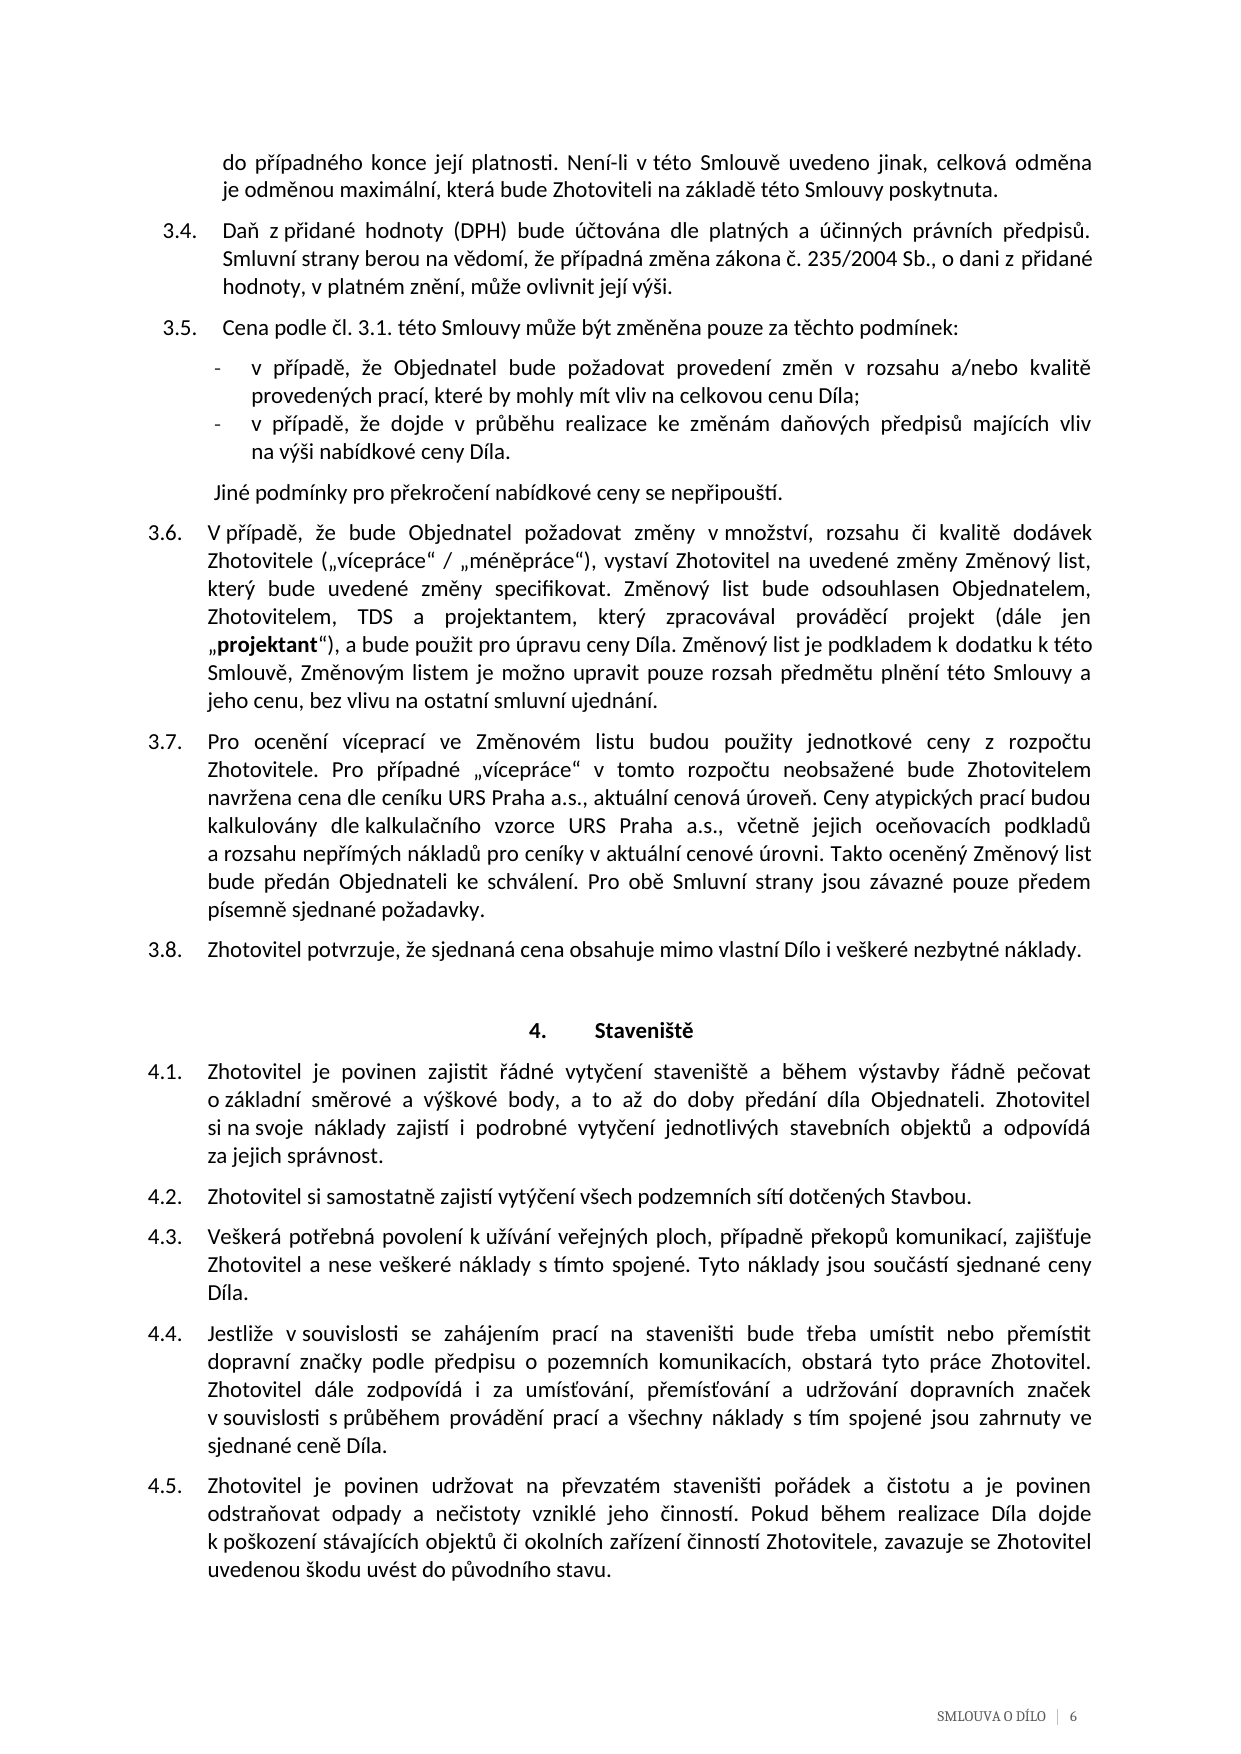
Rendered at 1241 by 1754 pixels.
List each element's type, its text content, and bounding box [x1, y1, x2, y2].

list v případě, že Objednatel bude požadovat provedení změn v rozsahu a/nebo kvalitě provedených prací, které by mohly mít vliv na celkovou cenu Díla; [213, 353, 1093, 409]
list Zhotovitel potvrzuje, že sjednaná cena obsahuje mimo vlastní Dílo i veškeré nezbytné náklady. [148, 936, 1093, 964]
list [162, 148, 1093, 204]
list Cena podle čl. 3.1. této Smlouvy může být změněna pouze za těchto podmínek: [162, 313, 1093, 341]
list Veškerá potřebná povolení k užívání veřejných ploch, případně překopů komunikací, zajišťuje Zhotovitel a nese veškeré náklady s tímto spojené. Tyto náklady jsou součástí sjednané ceny Díla. [148, 1222, 1093, 1306]
list Zhotovitel je povinen udržovat na převzatém staveništi pořádek a čistotu a je povinen odstraňovat odpady a nečistoty vzniklé jeho činností. Pokud během realizace Díla dojde k poškození stávajících objektů či okolních zařízení činností Zhotovitele, zavazuje se Zhotovitel uvedenou škodu uvést do původního stavu. [148, 1471, 1093, 1583]
list Zhotovitel je povinen zajistit řádné vytyčení staveniště a během výstavby řádně pečovat o základní směrové a výškové body, a to až do doby předání díla Objednateli. Zhotovitel si na svoje náklady zajistí i podrobné vytyčení jednotlivých stavebních objektů a odpovídá za jejich správnost. [148, 1057, 1093, 1169]
text Jiné podmínky pro překročení nabídkové ceny se nepřipouští. [214, 478, 1093, 506]
list v případě, že dojde v průběhu realizace ke změnám daňových předpisů majících vliv na výši nabídkové ceny Díla. [214, 409, 1093, 465]
list V případě, že bude Objednatel požadovat změny v množství, rozsahu či kvalitě dodávek Zhotovitele („vícepráce“ / „méněpráce“), vystaví Zhotovitel na uvedené změny Změnový list, který bude uvedené změny specifikovat. Změnový list bude odsouhlasen Objednatelem, Zhotovitelem, TDS a projektantem, který zpracovával prováděcí projekt (dále jen „projektant“), a bude použit pro úpravu ceny Díla. Změnový list je podkladem k dodatku k této Smlouvě, Změnovým listem je možno upravit pouze rozsah předmětu plnění této Smlouvy a jeho cenu, bez vlivu na ostatní smluvní ujednání. [148, 518, 1093, 714]
title Staveniště [148, 1017, 1093, 1045]
list Pro ocenění víceprací ve Změnovém listu budou použity jednotkové ceny z rozpočtu Zhotovitele. Pro případné „vícepráce“ v tomto rozpočtu neobsažené bude Zhotovitelem navržena cena dle ceníku URS Praha a.s., aktuální cenová úroveň. Ceny atypických prací budou kalkulovány dle kalkulačního vzorce URS Praha a.s., včetně jejich oceňovacích podkladů a rozsahu nepřímých nákladů pro ceníky v aktuální cenové úrovni. Takto oceněný Změnový list bude předán Objednateli ke schválení. Pro obě Smluvní strany jsou závazné pouze předem písemně sjednané požadavky. [148, 727, 1093, 923]
list Daň z přidané hodnoty (DPH) bude účtována dle platných a účinných právních předpisů. Smluvní strany berou na vědomí, že případná změna zákona č. 235/2004 Sb., o dani z přidané hodnoty, v platném znění, může ovlivnit její výši. [162, 216, 1093, 300]
list Jestliže v souvislosti se zahájením prací na staveništi bude třeba umístit nebo přemístit dopravní značky podle předpisu o pozemních komunikacích, obstará tyto práce Zhotovitel. Zhotovitel dále zodpovídá i za umísťování, přemísťování a udržování dopravních značek v souvislosti s průběhem provádění prací a všechny náklady s tím spojené jsou zahrnuty ve sjednané ceně Díla. [148, 1319, 1093, 1459]
list Zhotovitel si samostatně zajistí vytýčení všech podzemních sítí dotčených Stavbou. [148, 1182, 1093, 1210]
